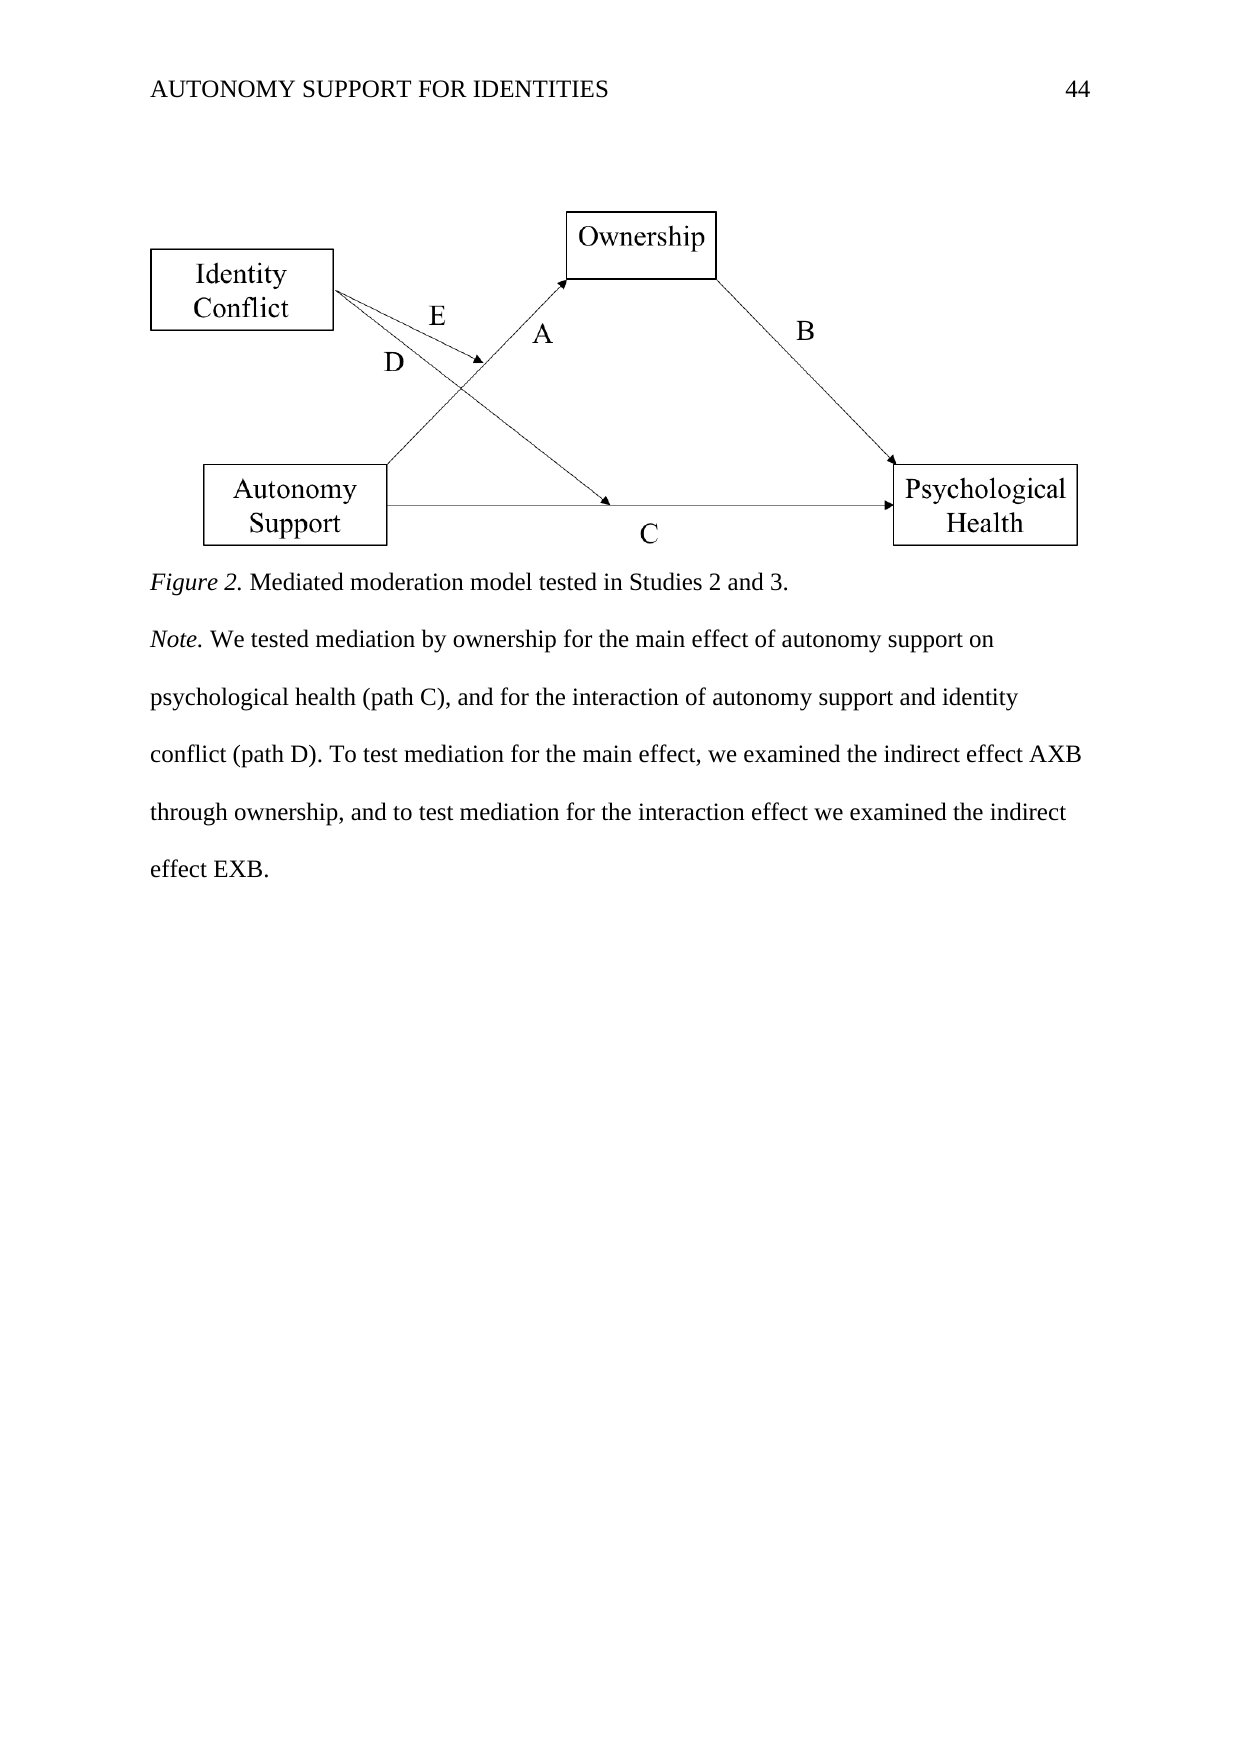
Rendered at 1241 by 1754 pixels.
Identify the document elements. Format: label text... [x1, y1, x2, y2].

text Figure 2. Mediated moderation model tested in Studies 2 and 3. [150, 567, 1090, 596]
picture [150, 207, 1089, 567]
text Note. We tested mediation by ownership for the main effect of autonomy support on psychological health (path C), and for the interaction of autonomy support and identity conflict (path D). To test mediation for the main effect, we examined the indirect effect AXB through ownership, and to test mediation for the interaction effect we examined the indirect effect EXB. [150, 624, 1090, 883]
